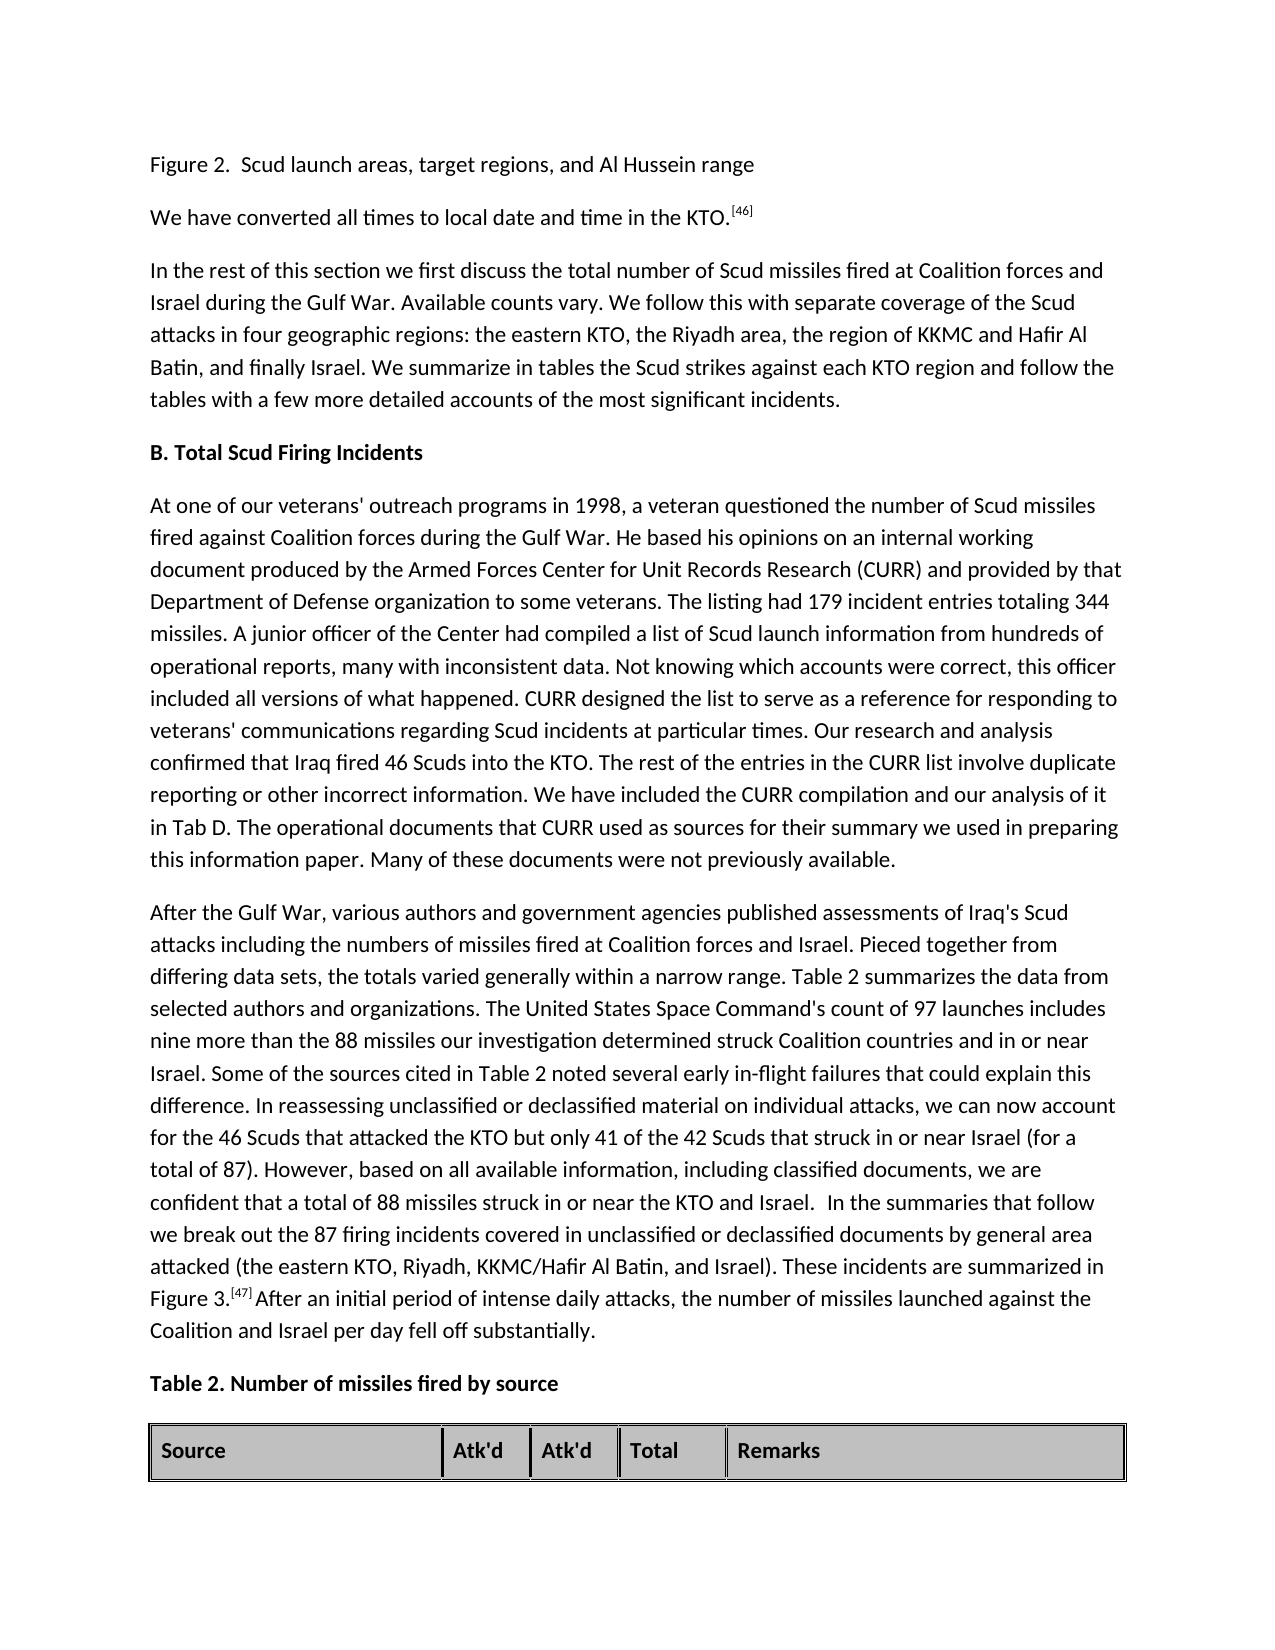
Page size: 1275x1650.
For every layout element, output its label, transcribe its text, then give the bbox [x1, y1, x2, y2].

table_header Atk'd Israel [530, 1424, 619, 1479]
text Table 2. Number of missiles fired by source [150, 1369, 1125, 1397]
table_header Atk'd KTO [442, 1426, 530, 1479]
table_header Remarks [727, 1426, 1123, 1479]
text B. Total Scud Firing Incidents [150, 438, 1125, 466]
text Figure 2. Scud launch areas, target regions, and Al Hussein range [150, 150, 1125, 178]
text After the Gulf War, various authors and government agencies published assessments of Iraq's Scud attacks including the numbers of missiles fired at Coalition forces and Israel. Pieced together from differing data sets, the totals varied generally within a narrow range. Table 2 summarizes the data from selected authors and organizations. The United States Space Command's count of 97 launches includes nine more than the 88 missiles our investigation determined struck Coalition countries and in or near Israel. Some of the sources cited in Table 2 noted several early in-flight failures that could explain this difference. In reassessing unclassified or declassified material on individual attacks, we can now account for the 46 Scuds that attacked the KTO but only 41 of the 42 Scuds that struck in or near Israel (for a total of 87). However, based on all available information, including classified documents, we are confident that a total of 88 missiles struck in or near the KTO and Israel. In the summaries that follow we break out the 87 firing incidents covered in unclassified or declassified documents by general area attacked (the eastern KTO, Riyadh, KKMC/Hafir Al Batin, and Israel). These incidents are summarized in Figure 3.[47] After an initial period of intense daily attacks, the number of missiles launched against the Coalition and Israel per day fell off substantially. [150, 898, 1125, 1344]
text At one of our veterans' outreach programs in 1998, a veteran questioned the number of Scud missiles fired against Coalition forces during the Gulf War. He based his opinions on an internal working document produced by the Armed Forces Center for Unit Records Research (CURR) and provided by that Department of Defense organization to some veterans. The listing had 179 incident entries totaling 344 missiles. A junior officer of the Center had compiled a list of Scud launch information from hundreds of operational reports, many with inconsistent data. Not knowing which accounts were correct, this officer included all versions of what happened. CURR designed the list to serve as a reference for responding to veterans' communications regarding Scud incidents at particular times. Our research and analysis confirmed that Iraq fired 46 Scuds into the KTO. The rest of the entries in the CURR list involve duplicate reporting or other incorrect information. We have included the CURR compilation and our analysis of it in Tab D. The operational documents that CURR used as sources for their summary we used in preparing this information paper. Many of these documents were not previously available. [150, 491, 1125, 873]
text In the rest of this section we first discuss the total number of Scud missiles fired at Coalition forces and Israel during the Gulf War. Available counts vary. We follow this with separate coverage of the Scud attacks in four geographic regions: the eastern KTO, the Riyadh area, the region of KKMC and Hafir Al Batin, and finally Israel. We summarize in tables the Scud strikes against each KTO region and follow the tables with a few more detailed accounts of the most significant incidents. [150, 256, 1125, 413]
table_header Total Attacks [619, 1426, 727, 1479]
table_header Source [152, 1424, 442, 1479]
text We have converted all times to local date and time in the KTO.[46] [150, 203, 1125, 231]
